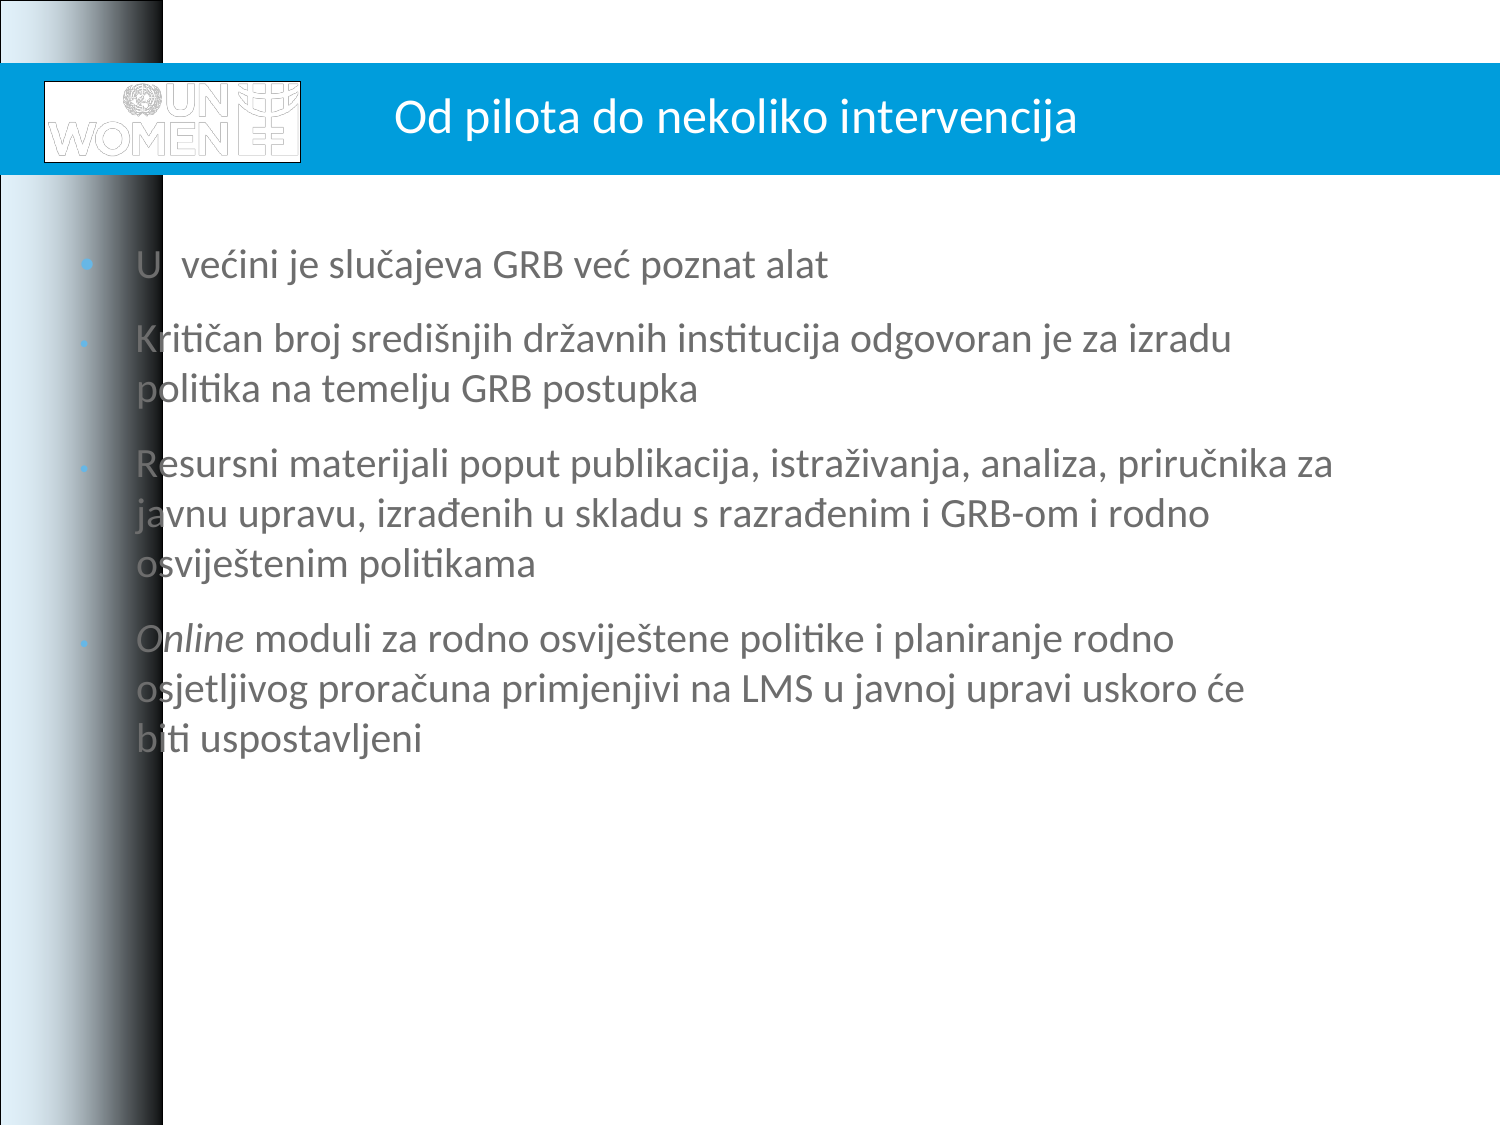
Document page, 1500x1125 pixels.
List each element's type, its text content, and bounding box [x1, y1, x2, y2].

text Od pilota do nekoliko intervencija [394, 87, 1369, 147]
picture [1, 1, 162, 62]
picture [45, 82, 300, 162]
text • Online moduli za rodno osviještene politike i planiranje rodno osjetljivog proračuna primjenjivi na LMS u javnoj upravi uskoro će biti uspostavljeni [79, 613, 1299, 763]
picture [1, 176, 162, 1125]
text • Kritičan broj središnjih državnih institucija odgovoran je za izradu politika na temelju GRB postupka [79, 313, 1364, 413]
text • U većini je slučajeva GRB već poznat alat [79, 238, 1369, 289]
text • Resursni materijali poput publikacija, istraživanja, analiza, priručnika za javnu upravu, izrađenih u skladu s razrađenim i GRB-om i rodno osviještenim politikama [79, 438, 1363, 588]
